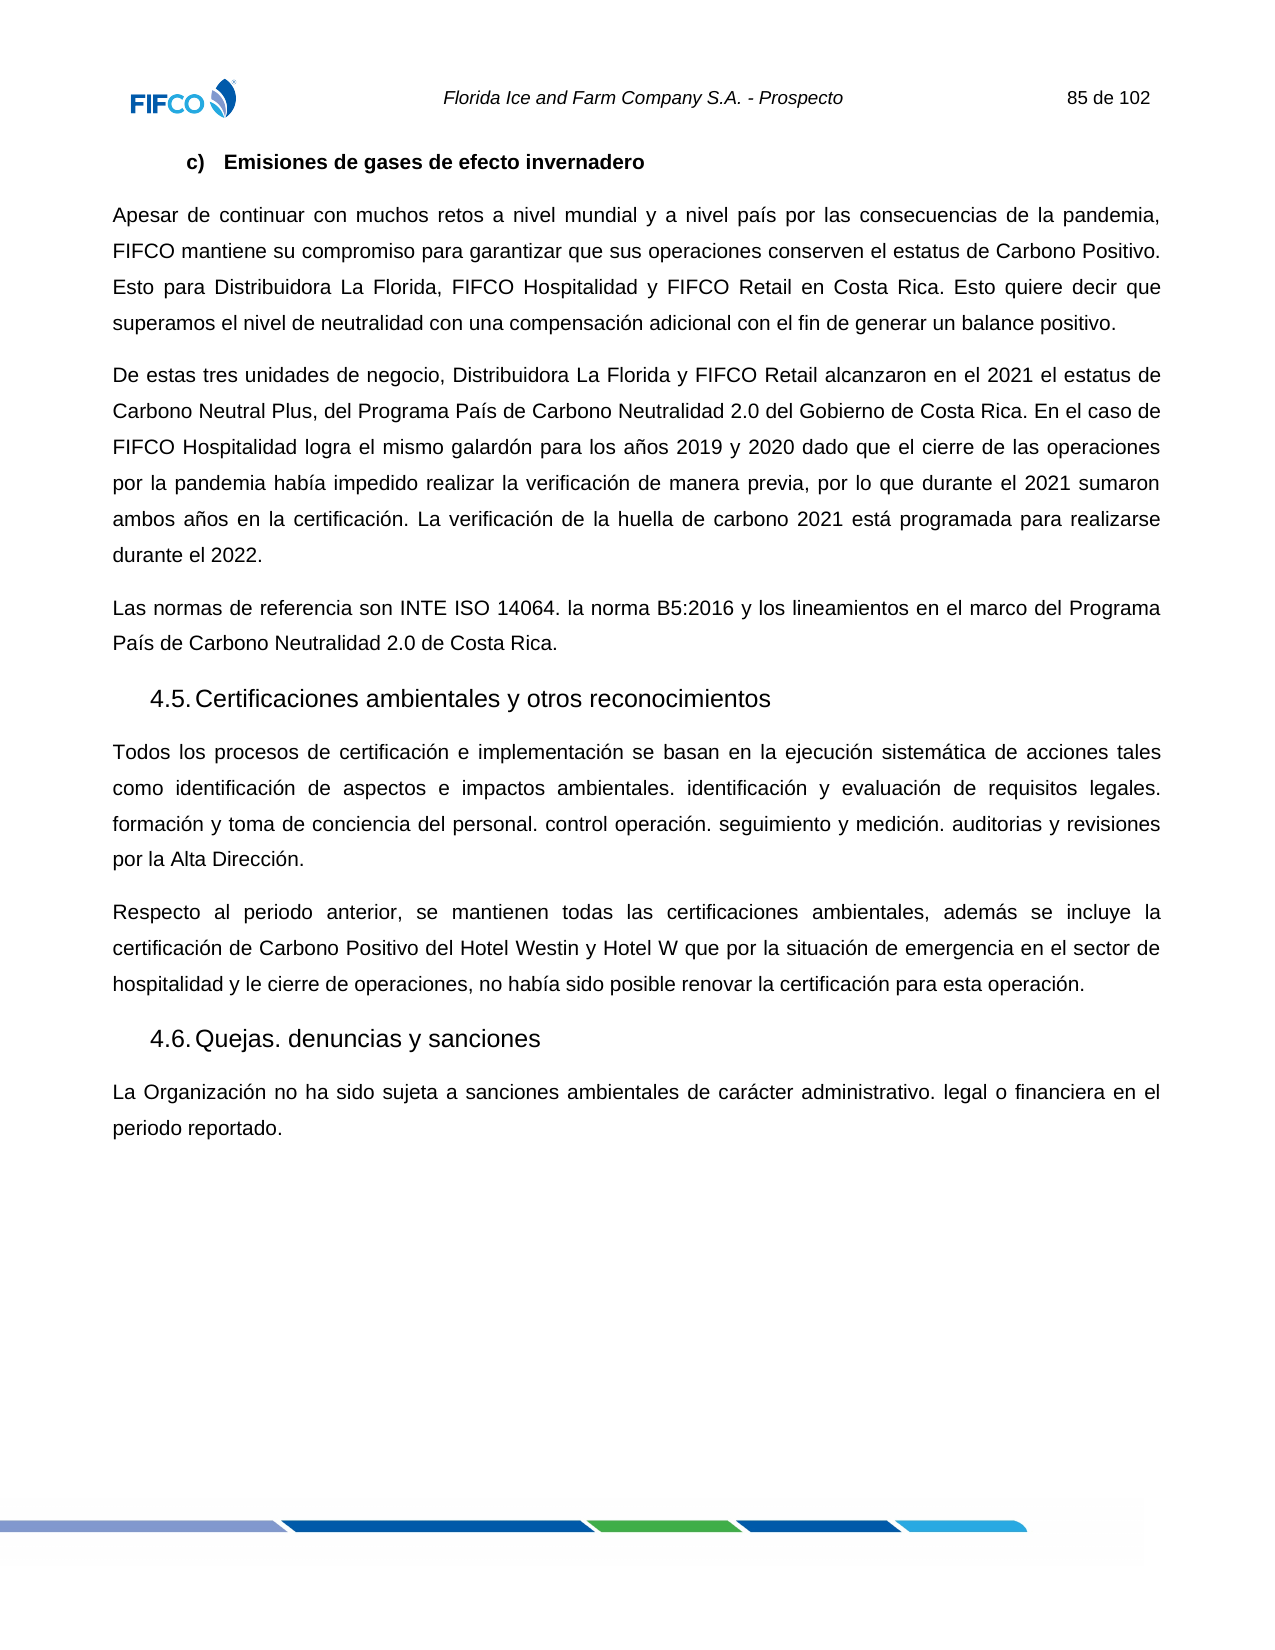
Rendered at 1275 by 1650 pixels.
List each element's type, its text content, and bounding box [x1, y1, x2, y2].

text Apesar de continuar con muchos retos a nivel mundial y a nivel país por las consecuencias de la pandemia, FIFCO mantiene su compromiso para garantizar que sus operaciones conserven el estatus de Carbono Positivo. Esto para Distribuidora La Florida, FIFCO Hospitalidad y FIFCO Retail en Costa Rica. Esto quiere decir que superamos el nivel de neutralidad con una compensación adicional con el fin de generar un balance positivo. [112, 203, 1162, 334]
text Respecto al periodo anterior, se mantienen todas las certificaciones ambientales, además se incluye la certificación de Carbono Positivo del Hotel Westin y Hotel W que por la situación de emergencia en el sector de hospitalidad y le cierre de operaciones, no había sido posible renovar la certificación para esta operación. [112, 900, 1162, 996]
picture [123, 73, 243, 122]
text Las normas de referencia son INTE ISO 14064. la norma B5:2016 y los lineamientos en el marco del Programa País de Carbono Neutralidad 2.0 de Costa Rica. [112, 595, 1162, 655]
text De estas tres unidades de negocio, Distribuidora La Florida y FIFCO Retail alcanzaron en el 2021 el estatus de Carbono Neutral Plus, del Programa País de Carbono Neutralidad 2.0 del Gobierno de Costa Rica. En el caso de FIFCO Hospitalidad logra el mismo galardón para los años 2019 y 2020 dado que el cierre de las operaciones por la pandemia había impedido realizar la verificación de manera previa, por lo que durante el 2021 sumaron ambos años en la certificación. La verificación de la huella de carbono 2021 está programada para realizarse durante el 2022. [112, 363, 1162, 567]
text La Organización no ha sido sujeta a sanciones ambientales de carácter administrativo. legal o financiera en el periodo reportado. [112, 1080, 1162, 1140]
picture [0, 1498, 1144, 1566]
list Emisiones de gases de efecto invernadero [186, 150, 1162, 174]
subtitle Quejas. denuncias y sanciones [150, 1024, 1162, 1053]
subtitle Certificaciones ambientales y otros reconocimientos [150, 684, 1162, 713]
text Todos los procesos de certificación e implementación se basan en la ejecución sistemática de acciones tales como identificación de aspectos e impactos ambientales. identificación y evaluación de requisitos legales. formación y toma de conciencia del personal. control operación. seguimiento y medición. auditorias y revisiones por la Alta Dirección. [112, 739, 1162, 871]
